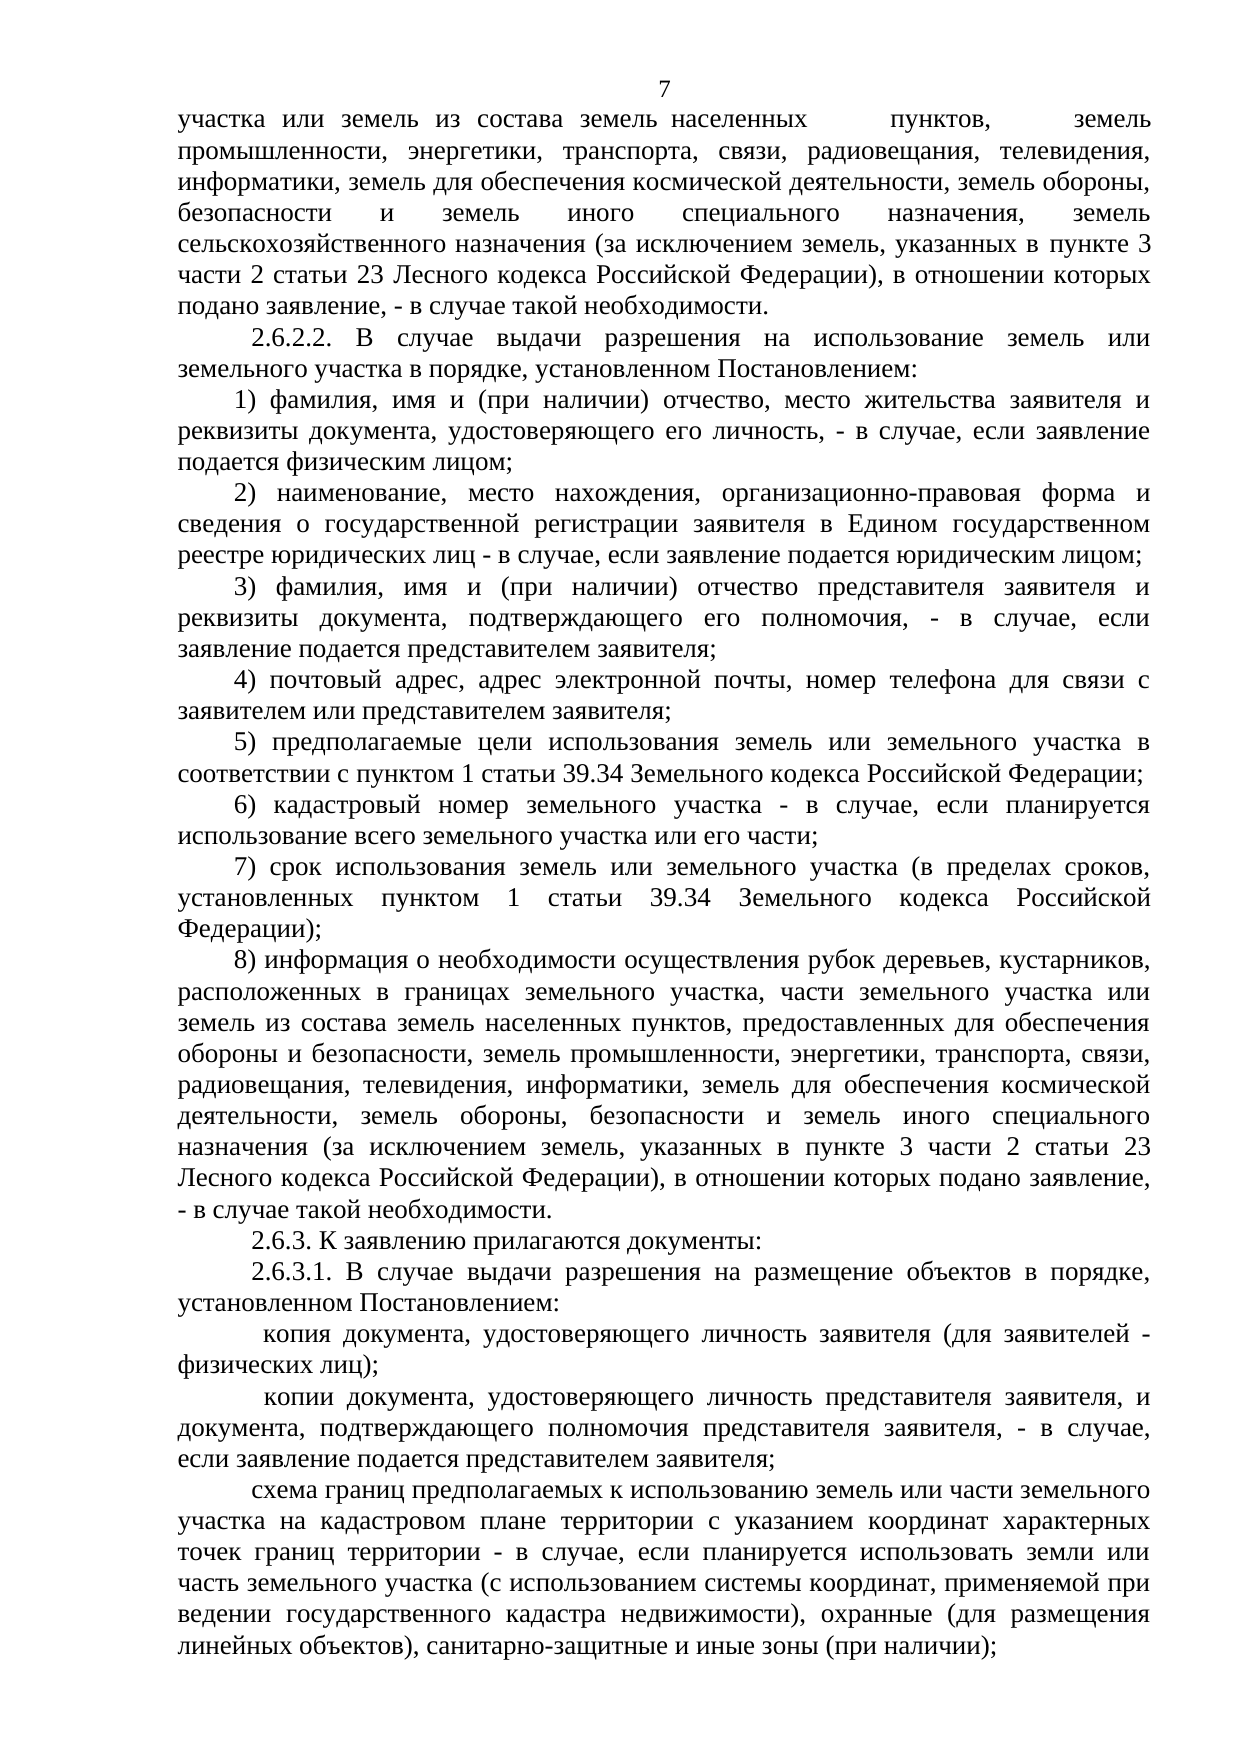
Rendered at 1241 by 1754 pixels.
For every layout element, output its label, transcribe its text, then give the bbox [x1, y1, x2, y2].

text схема границ предполагаемых к использованию земель или части земельного участка на кадастровом плане территории с указанием координат характерных точек границ территории - в случае, если планируется использовать земли или часть земельного участка (с использованием системы координат, применяемой при ведении государственного кадастра недвижимости), охранные (для размещения линейных объектов), санитарно-защитные и иные зоны (при наличии); [177, 1473, 1152, 1660]
text 1) фамилия, имя и (при наличии) отчество, место жительства заявителя и реквизиты документа, удостоверяющего его личность, - в случае, если заявление подается физическим лицом; [177, 383, 1152, 476]
text 5) предполагаемые цели использования земель или земельного участка в соответствии с пунктом 1 статьи 39.34 Земельного кодекса Российской Федерации; [177, 726, 1152, 788]
text 2.6.2.2. В случае выдачи разрешения на использование земель или земельного участка в порядке, установленном Постановлением: [177, 321, 1152, 383]
text 3) фамилия, имя и (при наличии) отчество представителя заявителя и реквизиты документа, подтверждающего его полномочия, - в случае, если заявление подается представителем заявителя; [177, 570, 1152, 663]
text копия документа, удостоверяющего личность заявителя (для заявителей - физических лиц); [177, 1317, 1152, 1379]
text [177, 103, 1152, 321]
text 2) наименование, место нахождения, организационно-правовая форма и сведения о государственной регистрации заявителя в Едином государственном реестре юридических лиц - в случае, если заявление подается юридическим лицом; [177, 476, 1152, 570]
text 4) почтовый адрес, адрес электронной почты, номер телефона для связи с заявителем или представителем заявителя; [177, 663, 1152, 726]
text 2.6.3.1. В случае выдачи разрешения на размещение объектов в порядке, установленном Постановлением: [177, 1255, 1152, 1317]
text 8) информация о необходимости осуществления рубок деревьев, кустарников, расположенных в границах земельного участка, части земельного участка или земель из состава земель населенных пунктов, предоставленных для обеспечения обороны и безопасности, земель промышленности, энергетики, транспорта, связи, радиовещания, телевидения, информатики, земель для обеспечения космической деятельности, земель обороны, безопасности и земель иного специального назначения (за исключением земель, указанных в пункте 3 части 2 статьи 23 Лесного кодекса Российской Федерации), в отношении которых подано заявление, - в случае такой необходимости. [177, 943, 1152, 1224]
text 6) кадастровый номер земельного участка - в случае, если планируется использование всего земельного участка или его части; [177, 788, 1152, 850]
text 2.6.3. К заявлению прилагаются документы: [177, 1224, 1152, 1255]
text 7) срок использования земель или земельного участка (в пределах сроков, установленных пунктом 1 статьи 39.34 Земельного кодекса Российской Федерации); [177, 850, 1152, 943]
text копии документа, удостоверяющего личность представителя заявителя, и документа, подтверждающего полномочия представителя заявителя, - в случае, если заявление подается представителем заявителя; [177, 1379, 1152, 1473]
